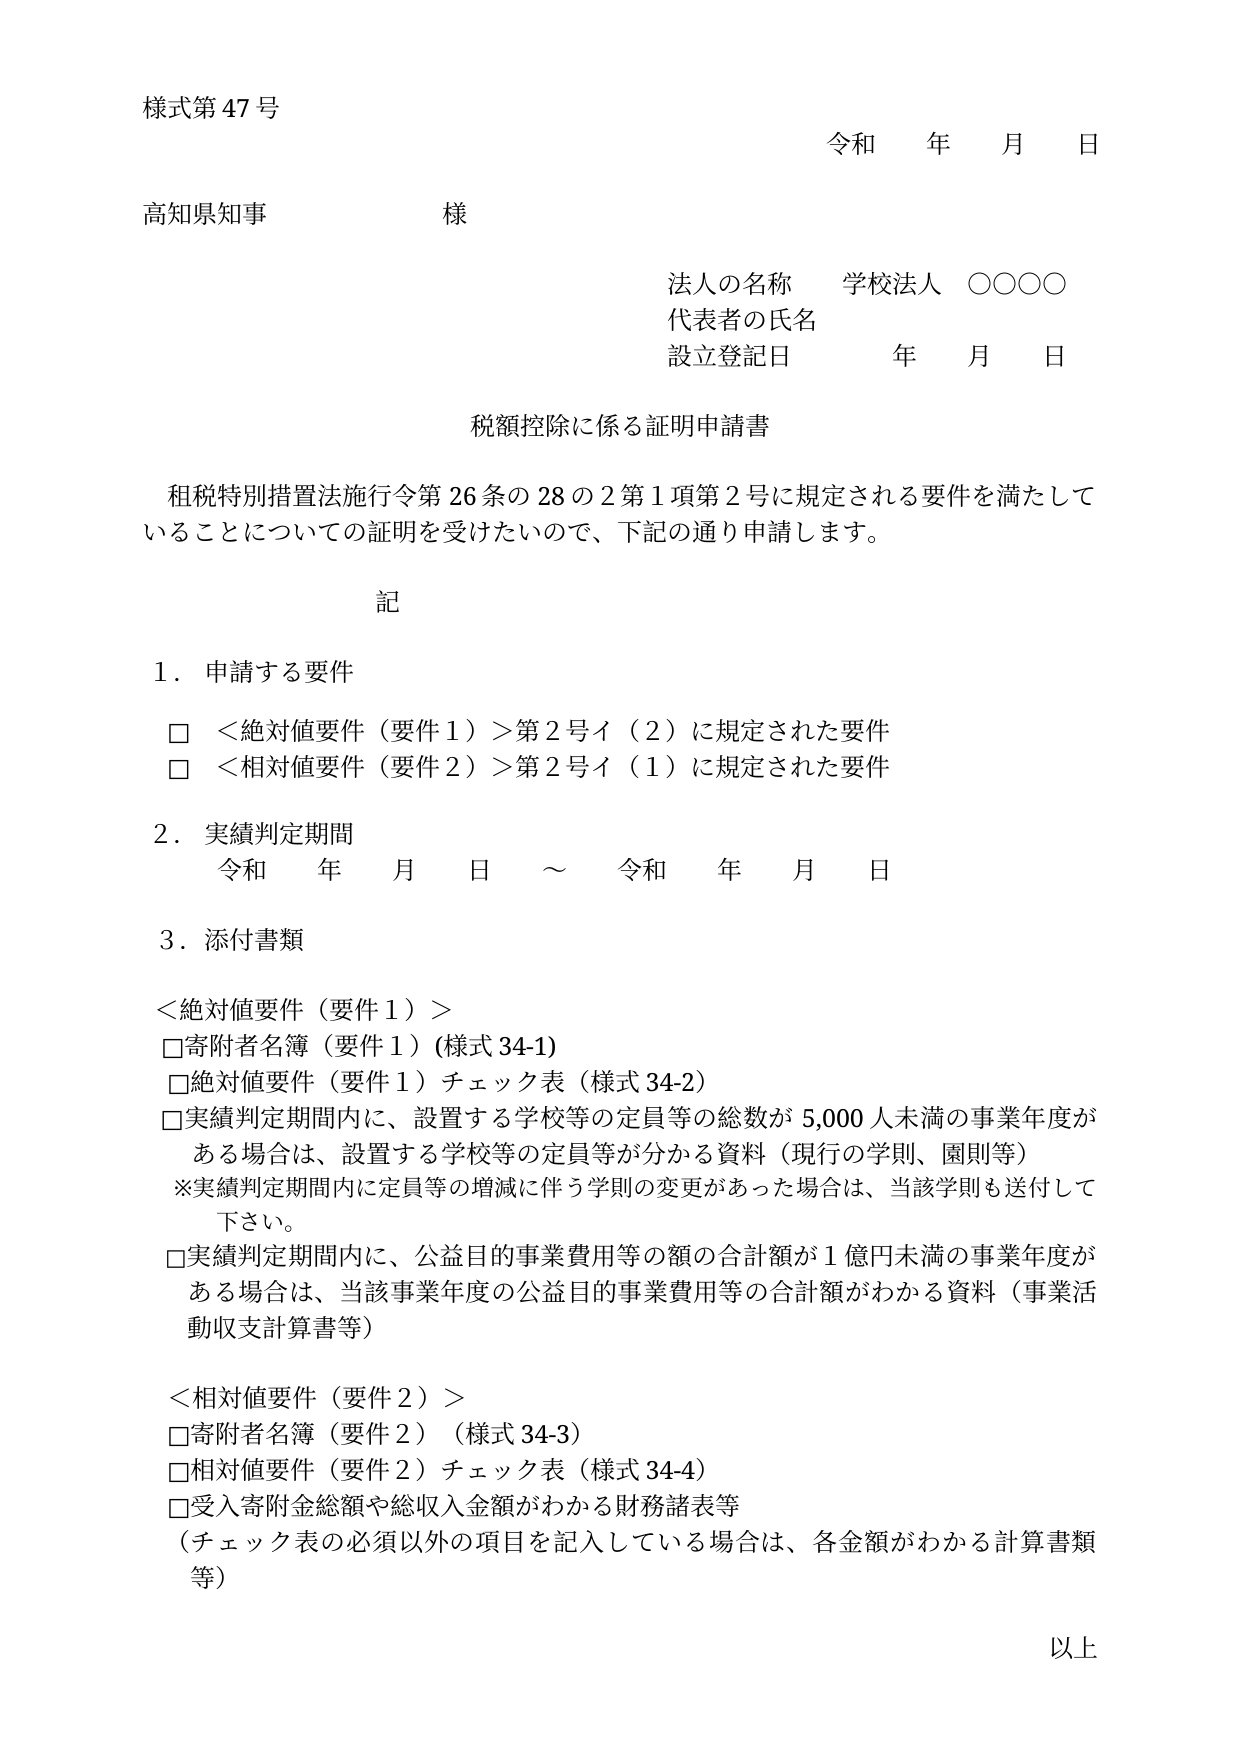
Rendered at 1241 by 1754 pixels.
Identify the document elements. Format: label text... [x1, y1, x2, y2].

text ＜絶対値要件（要件１）＞ [142, 991, 1098, 1026]
text □実績判定期間内に、設置する学校等の定員等の総数が5,000人未満の事業年度がある場合は、設置する学校等の定員等が分かる資料（現行の学則、園則等） [153, 1098, 1098, 1171]
text □ ＜相対値要件（要件２）＞第２号イ（１）に規定された要件 [142, 747, 1098, 783]
text ２． 実績判定期間 [142, 814, 1098, 851]
text □受入寄附金総額や総収入金額がわかる財務諸表等 [142, 1486, 1098, 1522]
text □ ＜絶対値要件（要件１）＞第２号イ（２）に規定された要件 [142, 711, 1098, 747]
text ＜相対値要件（要件２）＞ [142, 1378, 1098, 1414]
text 令和 年 月 日 [142, 125, 1102, 161]
text 高知県知事 様 [142, 195, 1098, 231]
text （チェック表の必須以外の項目を記入している場合は、各金額がわかる計算書類等） [165, 1522, 1098, 1594]
text 租税特別措置法施行令第26条の28の２第１項第２号に規定される要件を満たしていることについての証明を受けたいので、下記の通り申請します。 [142, 477, 1098, 548]
text □寄附者名簿（要件２）（様式34-3） [142, 1414, 1098, 1450]
text 以上 [142, 1628, 1098, 1664]
text 様式第47号 [142, 89, 1102, 125]
text 記 [142, 583, 1098, 618]
text □実績判定期間内に、公益目的事業費用等の額の合計額が１億円未満の事業年度がある場合は、当該事業年度の公益目的事業費用等の合計額がわかる資料（事業活動収支計算書等） [165, 1237, 1098, 1344]
text 代表者の氏名 [142, 301, 1098, 337]
text 法人の名称 学校法人 ○○○○ [142, 265, 1073, 301]
text 設立登記日 年 月 日 [142, 337, 1098, 372]
text □相対値要件（要件２）チェック表（様式34-4） [142, 1450, 1098, 1486]
text ３．添付書類 [142, 921, 1098, 956]
text １． 申請する要件 [142, 653, 1098, 688]
text 税額控除に係る証明申請書 [142, 407, 1098, 442]
text 令和 年 月 日 ～ 令和 年 月 日 [142, 851, 1098, 886]
text ※実績判定期間内に定員等の増減に伴う学則の変更があった場合は、当該学則も送付して下さい。 [153, 1171, 1098, 1237]
text □寄附者名簿（要件１）(様式34-1) [142, 1026, 1098, 1062]
text □絶対値要件（要件１）チェック表（様式34-2） [142, 1062, 1098, 1098]
